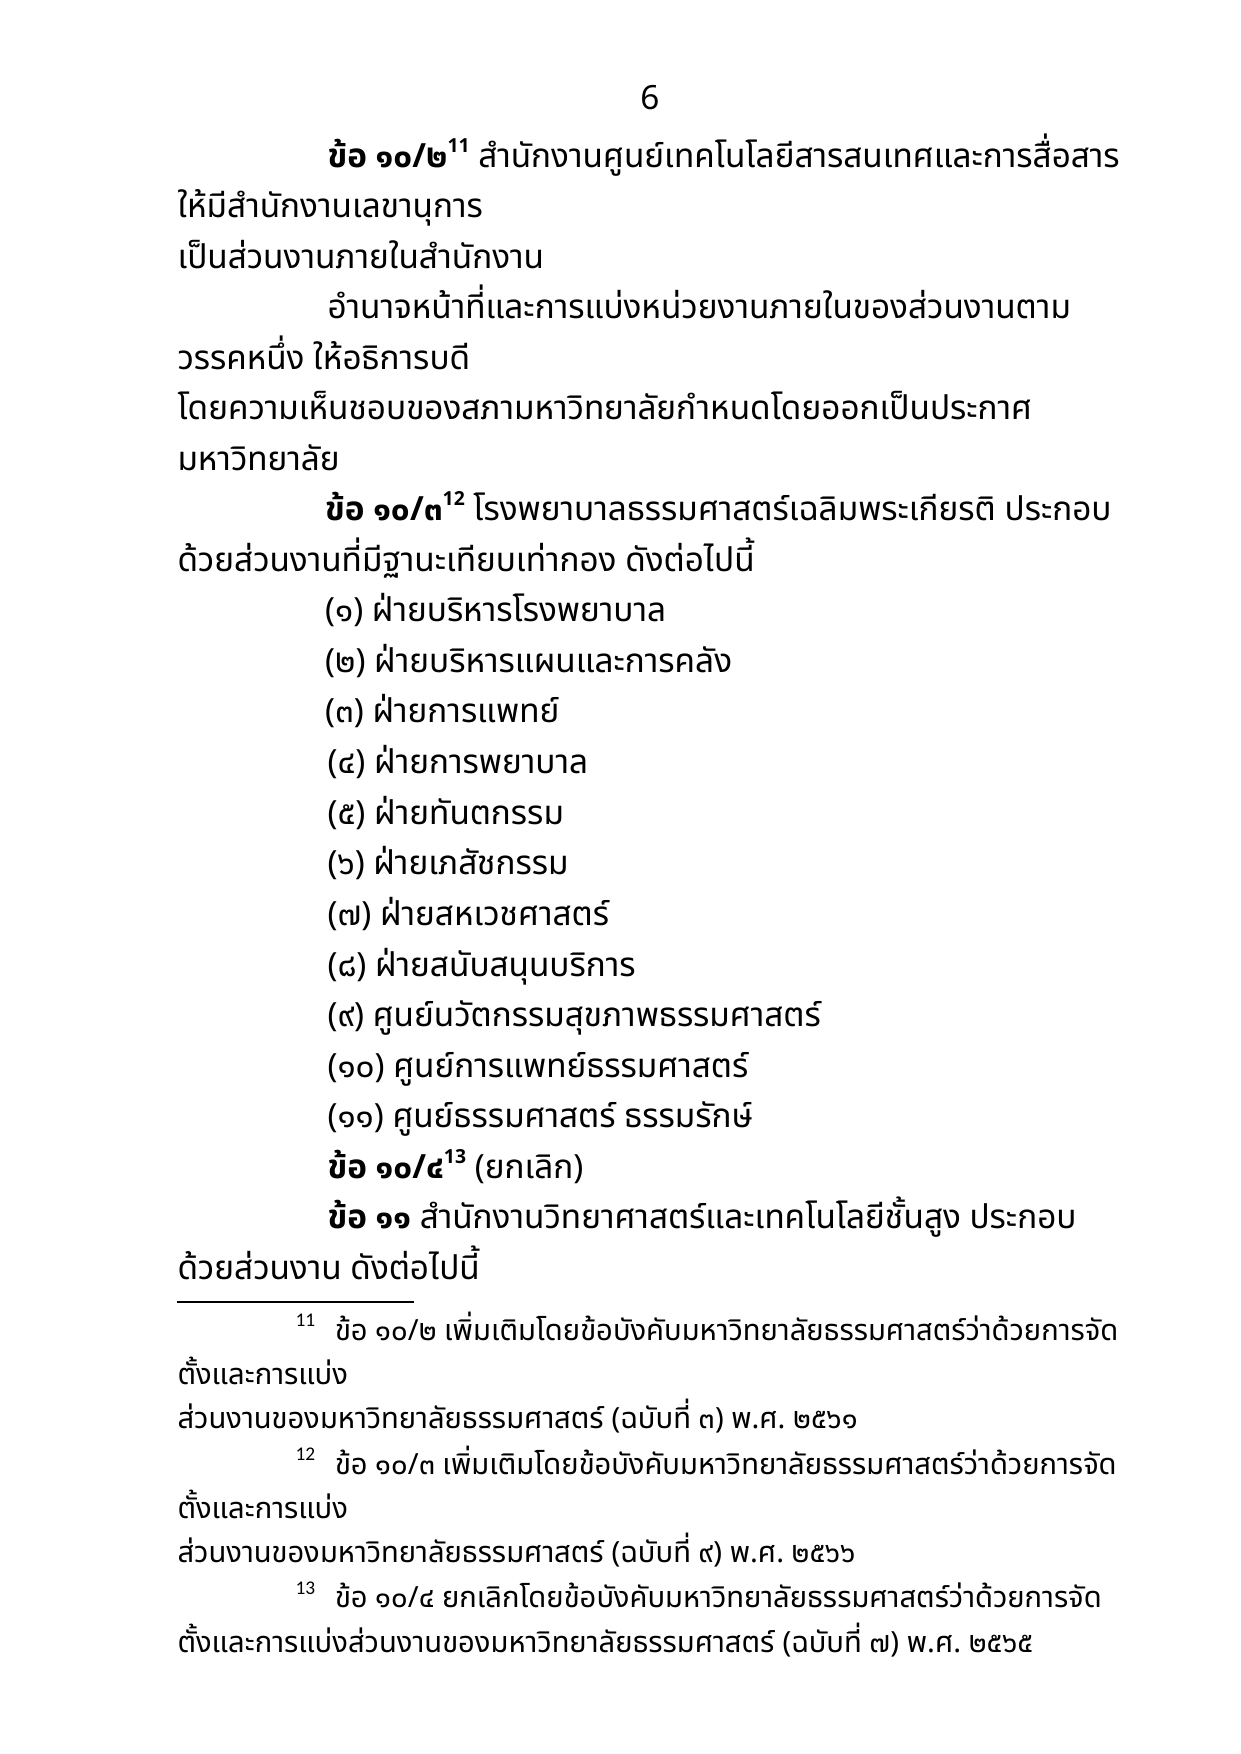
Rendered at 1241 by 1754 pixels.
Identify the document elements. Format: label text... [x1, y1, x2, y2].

text (๓) ฝ่ายการแพทย์ [177, 687, 1122, 738]
text (๙) ศูนย์นวัตกรรมสุขภาพธรรมศาสตร์ [177, 991, 1122, 1042]
text (๕) ฝ่ายทันตกรรม [177, 788, 1122, 839]
text ข้อ ๑๐/๓ โรงพยาบาลธรรมศาสตร์เฉลิมพระเกียรติ ประกอบด้วยส่วนงานที่มีฐานะเทียบเท่ากอง ดังต่อไปนี้ [177, 485, 1122, 586]
text ข้อ ๑๑ สำนักงานวิทยาศาสตร์และเทคโนโลยีชั้นสูง ประกอบด้วยส่วนงาน ดังต่อไปนี้ [177, 1193, 1122, 1294]
text (๑๐) ศูนย์การแพทย์ธรรมศาสตร์ [177, 1042, 1122, 1092]
text (๒) ฝ่ายบริหารแผนและการคลัง [177, 637, 1122, 687]
text (๔) ฝ่ายการพยาบาล [177, 738, 1122, 788]
text (๑๑) ศูนย์ธรรมศาสตร์ ธรรมรักษ์ [177, 1092, 1122, 1143]
text ข้อ ๑๐/๔ (ยกเลิก) [177, 1143, 1122, 1193]
text ข้อ ๑๐/๒ สำนักงานศูนย์เทคโนโลยีสารสนเทศและการสื่อสารให้มีสำนักงานเลขานุการ เป็นส่วนงานภายในสำนักงาน [177, 132, 1122, 283]
text (๑) ฝ่ายบริหารโรงพยาบาล [177, 586, 1122, 637]
text (๘) ฝ่ายสนับสนุนบริการ [177, 940, 1122, 991]
text (๖) ฝ่ายเภสัชกรรม [177, 839, 1122, 890]
text อำนาจหน้าที่และการแบ่งหน่วยงานภายในของส่วนงานตามวรรคหนึ่ง ให้อธิการบดี โดยความเห็นชอบของสภามหาวิทยาลัยกำหนดโดยออกเป็นประกาศมหาวิทยาลัย [177, 283, 1122, 485]
text (๗) ฝ่ายสหเวชศาสตร์ [177, 890, 1122, 940]
